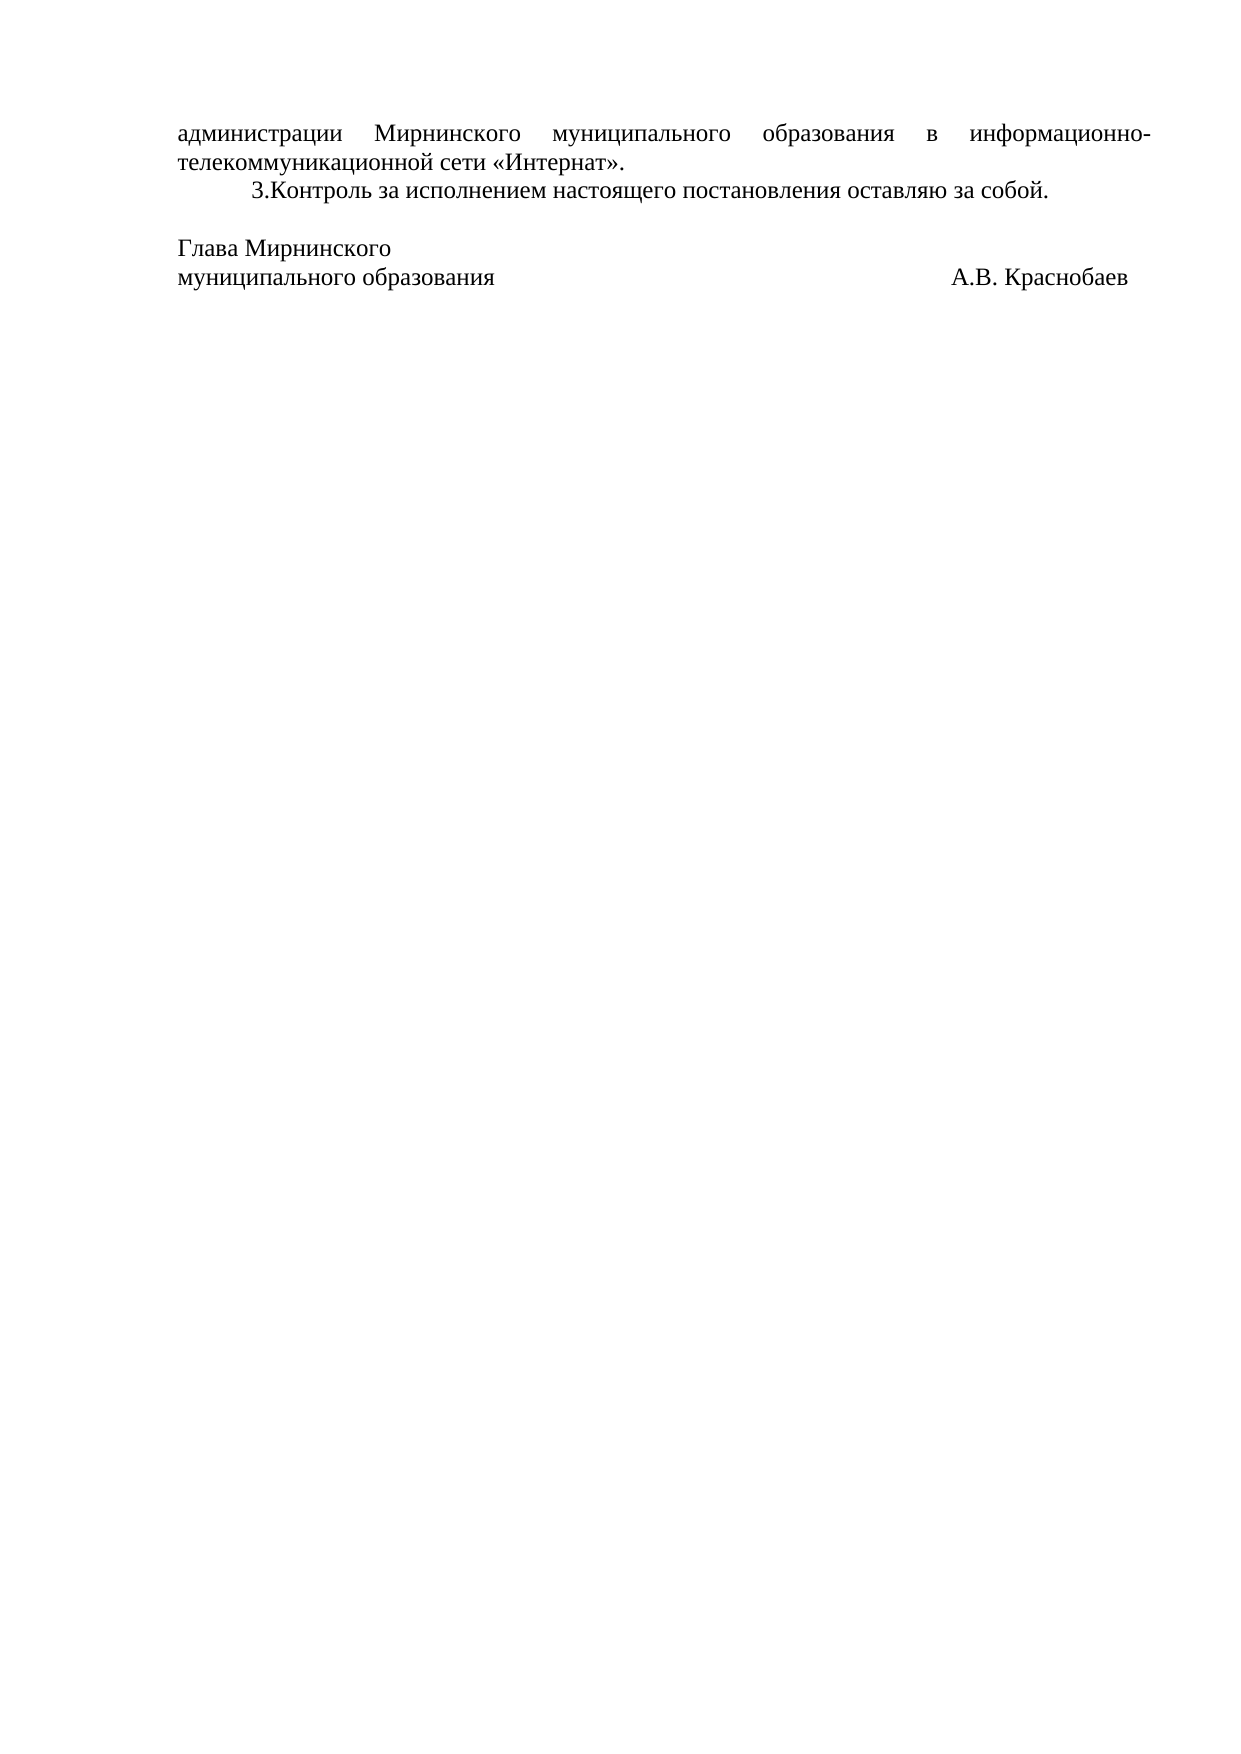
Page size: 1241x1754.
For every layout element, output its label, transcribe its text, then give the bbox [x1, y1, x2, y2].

text муниципального образования А.В. Краснобаев [177, 262, 1152, 291]
text 3.Контроль за исполнением настоящего постановления оставляю за собой. [177, 176, 1152, 204]
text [177, 118, 1152, 176]
text Глава Мирнинского [177, 233, 1152, 262]
